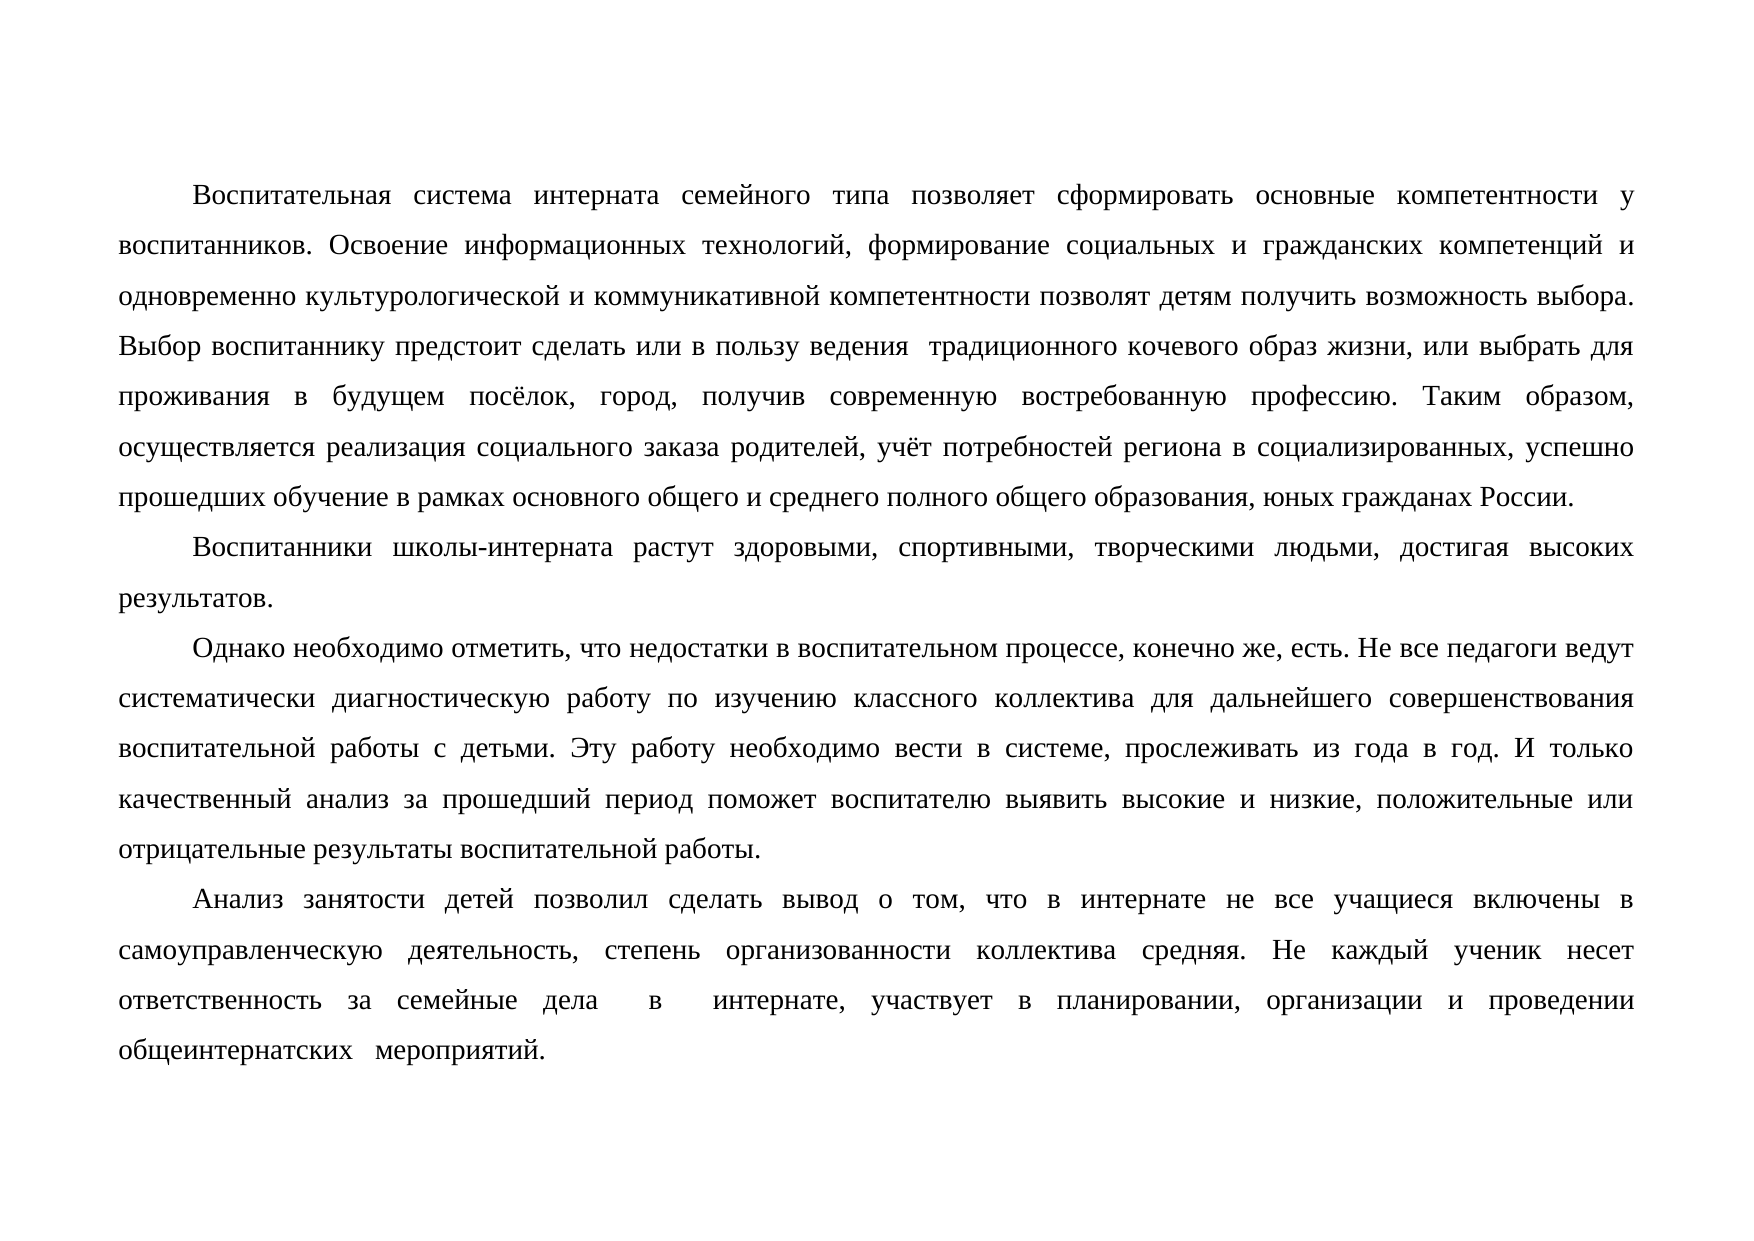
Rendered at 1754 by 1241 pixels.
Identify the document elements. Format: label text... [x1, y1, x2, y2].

text Воспитательная система интерната семейного типа позволяет сформировать основные компетентности у воспитанников. Освоение информационных технологий, формирование социальных и гражданских компетенций и одновременно культурологической и коммуникативной компетентности позволят детям получить возможность выбора. Выбор воспитаннику предстоит сделать или в пользу ведения традиционного кочевого образ жизни, или выбрать для проживания в будущем посёлок, город, получив современную востребованную профессию. Таким образом, осуществляется реализация социального заказа родителей, учёт потребностей региона в социализированных, успешно прошедших обучение в рамках основного общего и среднего полного общего образования, юных гражданах России. [118, 177, 1636, 513]
text Воспитанники школы-интерната растут здоровыми, спортивными, творческими людьми, достигая высоких результатов. [118, 529, 1636, 613]
text Анализ занятости детей позволил сделать вывод о том, что в интернате не все учащиеся включены в самоуправленческую деятельность, степень организованности коллектива средняя. Не каждый ученик несет ответственность за семейные дела в интернате, участвует в планировании, организации и проведении общеинтернатских мероприятий. [118, 882, 1636, 1066]
text Однако необходимо отметить, что недостатки в воспитательном процессе, конечно же, есть. Не все педагоги ведут систематически диагностическую работу по изучению классного коллектива для дальнейшего совершенствования воспитательной работы с детьми. Эту работу необходимо вести в системе, прослеживать из года в год. И только качественный анализ за прошедший период поможет воспитателю выявить высокие и низкие, положительные или отрицательные результаты воспитательной работы. [118, 630, 1636, 865]
